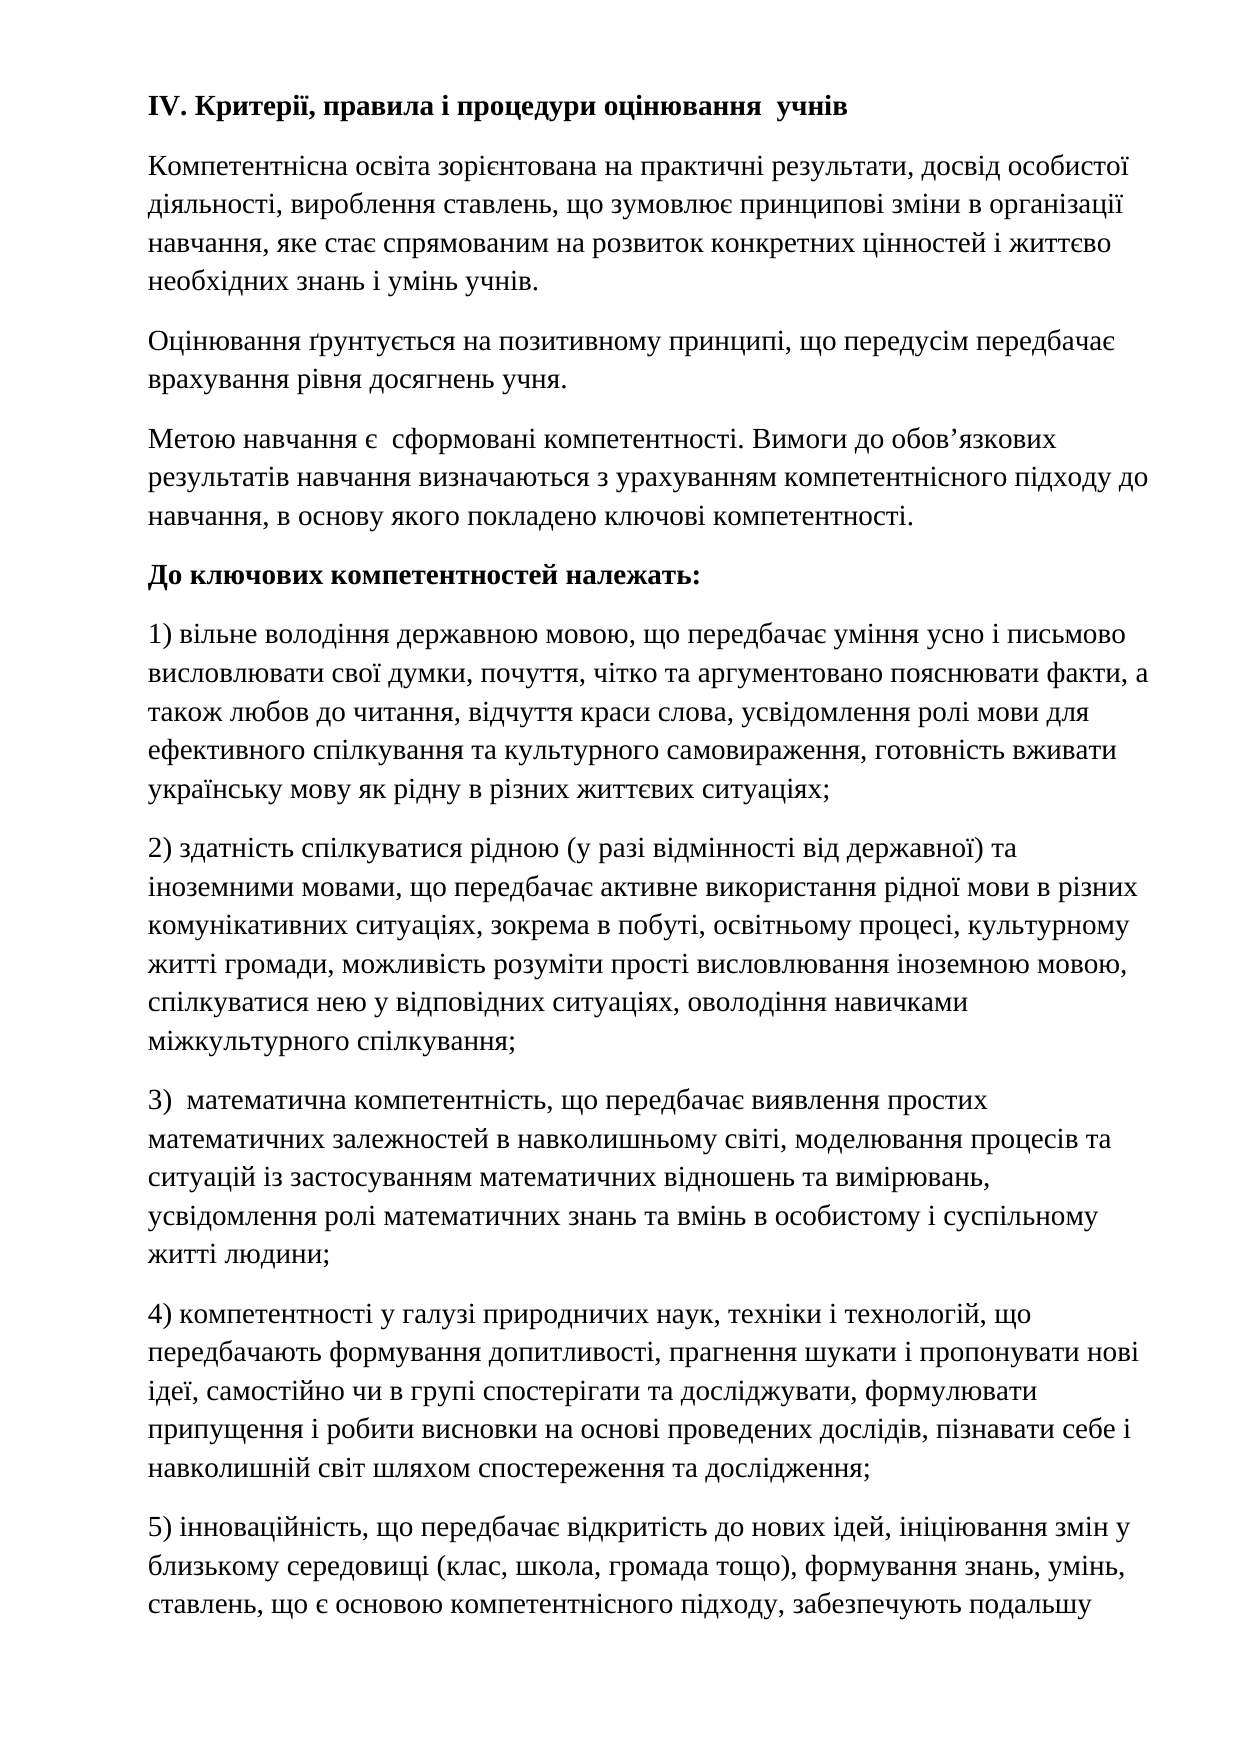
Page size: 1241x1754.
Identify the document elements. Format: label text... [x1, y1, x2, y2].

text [148, 1509, 1152, 1620]
text 2) здатність спілкуватися рідною (у разі відмінності від державної) та іноземними мовами, що передбачає активне використання рідної мови в різних комунікативних ситуаціях, зокрема в побуті, освітньому процесі, культурному житті громади, можливість розуміти прості висловлювання іноземною мовою, спілкуватися нею у відповідних ситуаціях, оволодіння навичками міжкультурного спілкування; [148, 830, 1152, 1056]
text IV. Критерії, правила і процедури оцінювання учнів [148, 88, 1152, 122]
text 4) компетентності у галузі природничих наук, техніки і технологій, що передбачають формування допитливості, прагнення шукати і пропонувати нові ідеї, самостійно чи в групі спостерігати та досліджувати, формулювати припущення і робити висновки на основі проведених дослідів, пізнавати себе і навколишній світ шляхом спостереження та дослідження; [148, 1296, 1152, 1483]
text Оцінювання ґрунтується на позитивному принципі, що передусім передбачає врахування рівня досягнень учня. [148, 323, 1152, 395]
text 3) математична компетентність, що передбачає виявлення простих математичних залежностей в навколишньому світі, моделювання процесів та ситуацій із застосуванням математичних відношень та вимірювань, усвідомлення ролі математичних знань та вмінь в особистому і суспільному житті людини; [148, 1082, 1152, 1270]
text Метою навчання є сформовані компетентності. Вимоги до обов’язкових результатів навчання визначаються з урахуванням компетентнісного підходу до навчання, в основу якого покладено ключові компетентності. [148, 421, 1152, 531]
text 1) вільне володіння державною мовою, що передбачає уміння усно і письмово висловлювати свої думки, почуття, чітко та аргументовано пояснювати факти, а також любов до читання, відчуття краси слова, усвідомлення ролі мови для ефективного спілкування та культурного самовираження, готовність вживати українську мову як рідну в різних життєвих ситуаціях; [148, 617, 1152, 804]
text До ключових компетентностей належать: [148, 557, 1152, 591]
text Компетентнісна освіта зорієнтована на практичні результати, досвід особистої діяльності, вироблення ставлень, що зумовлює принципові зміни в організації навчання, яке стає спрямованим на розвиток конкретних цінностей і життєво необхідних знань і умінь учнів. [148, 148, 1152, 297]
